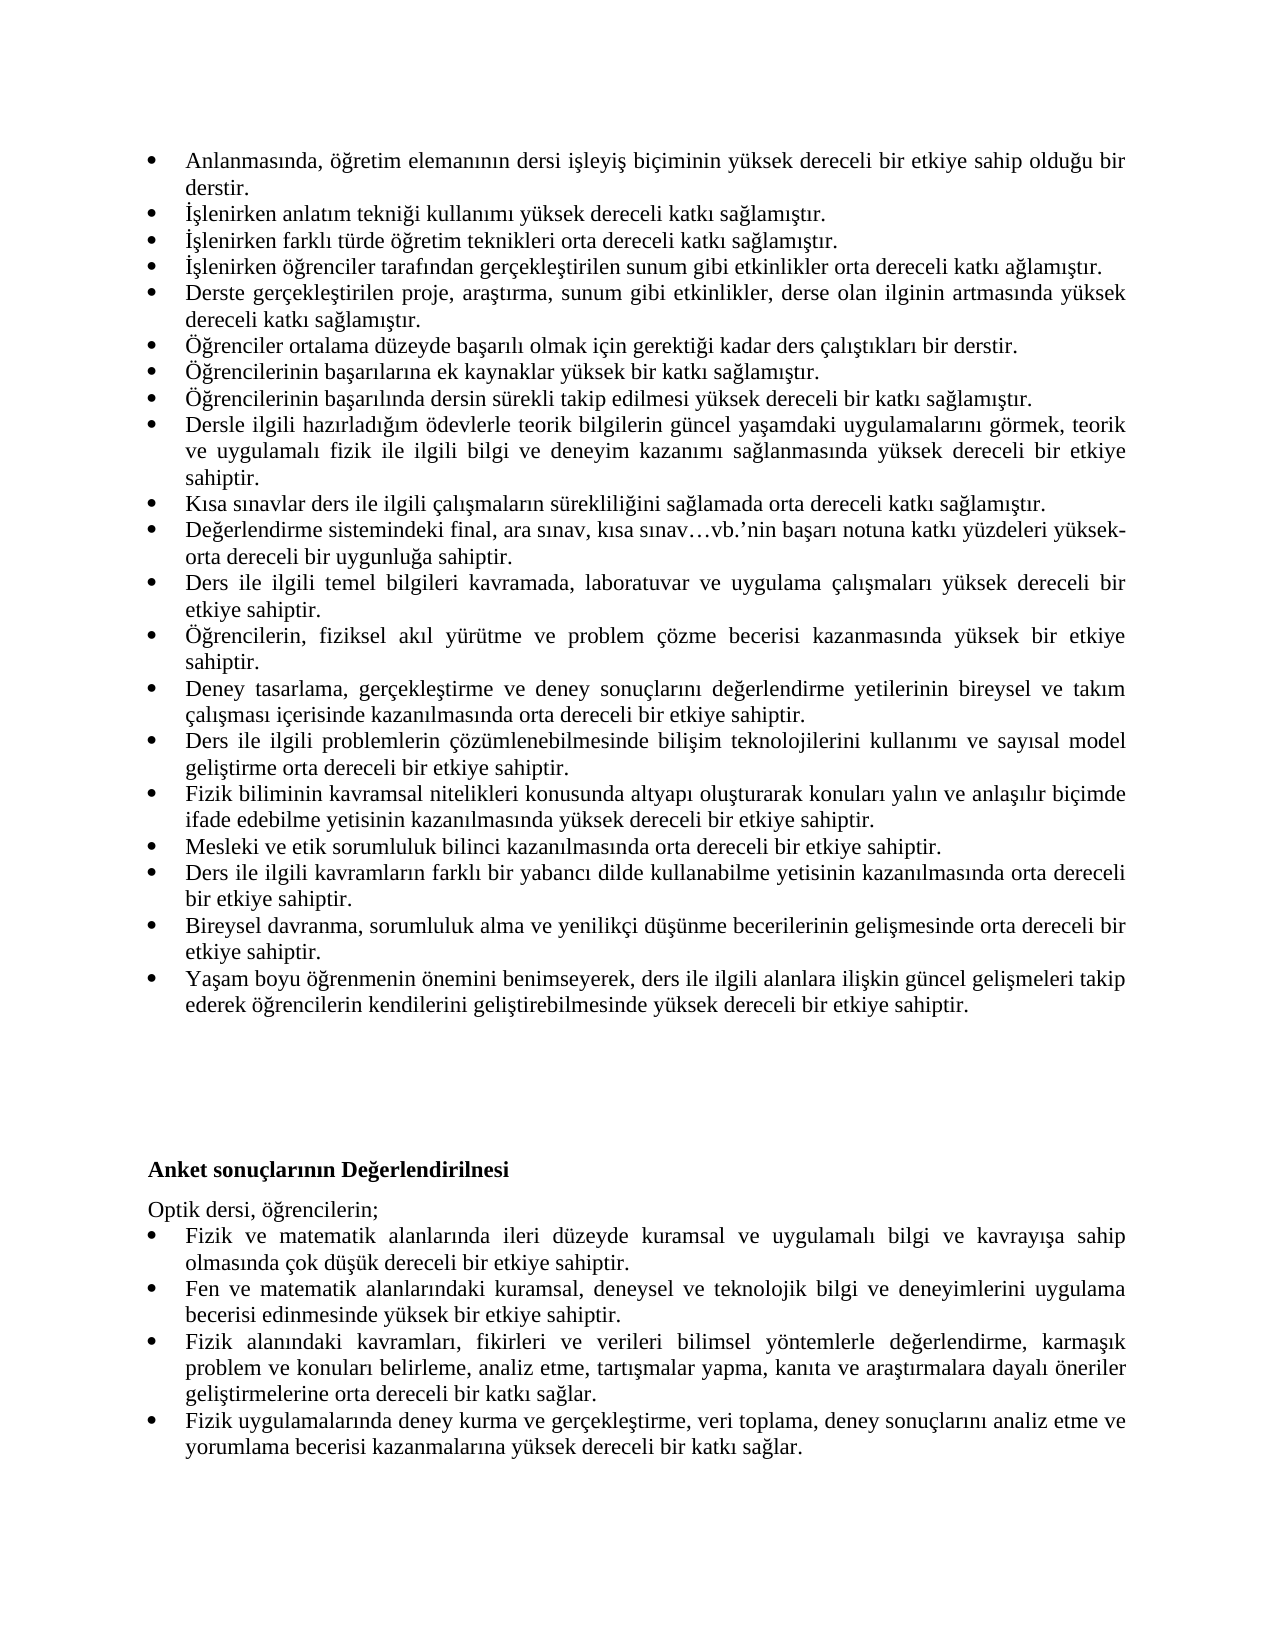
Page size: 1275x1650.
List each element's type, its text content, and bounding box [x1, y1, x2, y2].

list Fen ve matematik alanlarındaki kuramsal, deneysel ve teknolojik bilgi ve deneyimlerini uygulama becerisi edinmesinde yüksek bir etkiye sahiptir. [148, 1275, 1127, 1328]
list Kısa sınavlar ders ile ilgili çalışmaların sürekliliğini sağlamada orta dereceli katkı sağlamıştır. [148, 490, 1127, 517]
list Ders ile ilgili temel bilgileri kavramada, laboratuvar ve uygulama çalışmaları yüksek dereceli bir etkiye sahiptir. [148, 569, 1127, 622]
list Yaşam boyu öğrenmenin önemini benimseyerek, ders ile ilgili alanlara ilişkin güncel gelişmeleri takip ederek öğrencilerin kendilerini geliştirebilmesinde yüksek dereceli bir etkiye sahiptir. [148, 964, 1127, 1017]
list Derste gerçekleştirilen proje, araştırma, sunum gibi etkinlikler, derse olan ilginin artmasında yüksek dereceli katkı sağlamıştır. [148, 279, 1127, 332]
text Optik dersi, öğrencilerin; [148, 1196, 1127, 1222]
list İşlenirken öğrenciler tarafından gerçekleştirilen sunum gibi etkinlikler orta dereceli katkı ağlamıştır. [148, 253, 1127, 279]
list Fizik biliminin kavramsal nitelikleri konusunda altyapı oluşturarak konuları yalın ve anlaşılır biçimde ifade edebilme yetisinin kazanılmasında yüksek dereceli bir etkiye sahiptir. [148, 780, 1127, 833]
text Anket sonuçlarının Değerlendirilnesi [148, 1157, 1116, 1183]
list Ders ile ilgili kavramların farklı bir yabancı dilde kullanabilme yetisinin kazanılmasında orta dereceli bir etkiye sahiptir. [148, 859, 1127, 912]
list Fizik uygulamalarında deney kurma ve gerçekleştirme, veri toplama, deney sonuçlarını analiz etme ve yorumlama becerisi kazanmalarına yüksek dereceli bir katkı sağlar. [148, 1407, 1127, 1459]
list Öğrencilerin, fiziksel akıl yürütme ve problem çözme becerisi kazanmasında yüksek bir etkiye sahiptir. [148, 622, 1127, 675]
list Fizik ve matematik alanlarında ileri düzeyde kuramsal ve uygulamalı bilgi ve kavrayışa sahip olmasında çok düşük dereceli bir etkiye sahiptir. [148, 1222, 1127, 1275]
list Bireysel davranma, sorumluluk alma ve yenilikçi düşünme becerilerinin gelişmesinde orta dereceli bir etkiye sahiptir. [148, 912, 1127, 964]
list Öğrencilerinin başarılında dersin sürekli takip edilmesi yüksek dereceli bir katkı sağlamıştır. [148, 385, 1127, 411]
list Dersle ilgili hazırladığım ödevlerle teorik bilgilerin güncel yaşamdaki uygulamalarını görmek, teorik ve uygulamalı fizik ile ilgili bilgi ve deneyim kazanımı sağlanmasında yüksek dereceli bir etkiye sahiptir. [148, 411, 1127, 490]
list Deney tasarlama, gerçekleştirme ve deney sonuçlarını değerlendirme yetilerinin bireysel ve takım çalışması içerisinde kazanılmasında orta dereceli bir etkiye sahiptir. [148, 675, 1127, 727]
list Ders ile ilgili problemlerin çözümlenebilmesinde bilişim teknolojilerini kullanımı ve sayısal model geliştirme orta dereceli bir etkiye sahiptir. [148, 727, 1127, 780]
list Mesleki ve etik sorumluluk bilinci kazanılmasında orta dereceli bir etkiye sahiptir. [148, 833, 1127, 859]
list Öğrencilerinin başarılarına ek kaynaklar yüksek bir katkı sağlamıştır. [148, 358, 1127, 385]
list Fizik alanındaki kavramları, fikirleri ve verileri bilimsel yöntemlerle değerlendirme, karmaşık problem ve konuları belirleme, analiz etme, tartışmalar yapma, kanıta ve araştırmalara dayalı öneriler geliştirmelerine orta dereceli bir katkı sağlar. [148, 1328, 1127, 1407]
list Öğrenciler ortalama düzeyde başarılı olmak için gerektiği kadar ders çalıştıkları bir derstir. [148, 332, 1127, 358]
list İşlenirken farklı türde öğretim teknikleri orta dereceli katkı sağlamıştır. [148, 227, 1127, 253]
list İşlenirken anlatım tekniği kullanımı yüksek dereceli katkı sağlamıştır. [148, 200, 1127, 227]
list Değerlendirme sistemindeki final, ara sınav, kısa sınav…vb.’nin başarı notuna katkı yüzdeleri yüksek-orta dereceli bir uygunluğa sahiptir. [148, 517, 1127, 569]
list Anlanmasında, öğretim elemanının dersi işleyiş biçiminin yüksek dereceli bir etkiye sahip olduğu bir derstir. [148, 148, 1127, 200]
